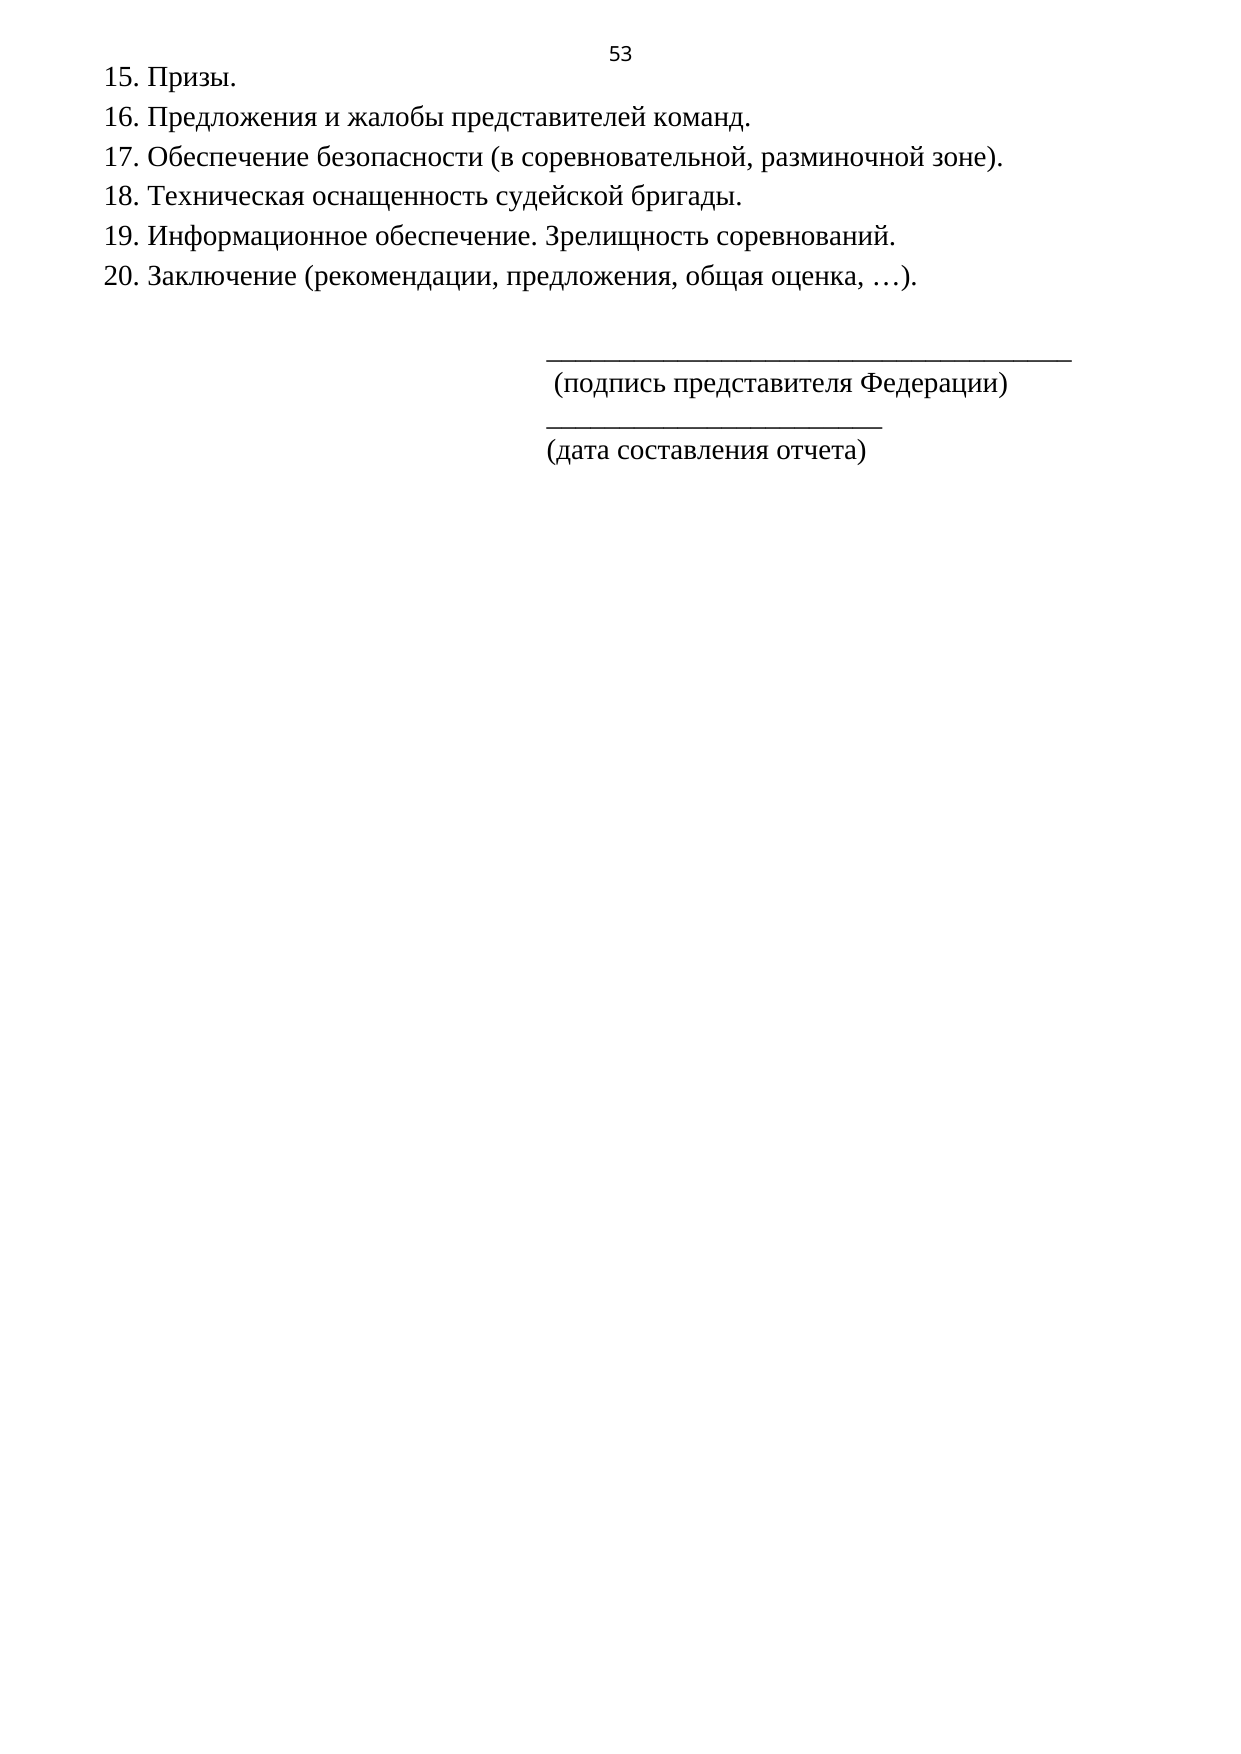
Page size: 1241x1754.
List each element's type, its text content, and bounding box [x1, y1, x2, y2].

text 20. Заключение (рекомендации, предложения, общая оценка, …). [103, 258, 1181, 292]
text 16. Предложения и жалобы представителей команд. [103, 99, 1181, 132]
text ____________________________________ [546, 331, 1181, 365]
text 15. Призы. [103, 59, 1181, 93]
text _______________________ [546, 398, 1181, 432]
text 17. Обеспечение безопасности (в соревновательной, разминочной зоне). [103, 139, 1181, 172]
text (дата составления отчета) [546, 432, 1181, 466]
text 18. Техническая оснащенность судейской бригады. [103, 178, 1181, 212]
text (подпись представителя Федерации) [546, 365, 1181, 398]
text 19. Информационное обеспечение. Зрелищность соревнований. [103, 218, 1181, 252]
